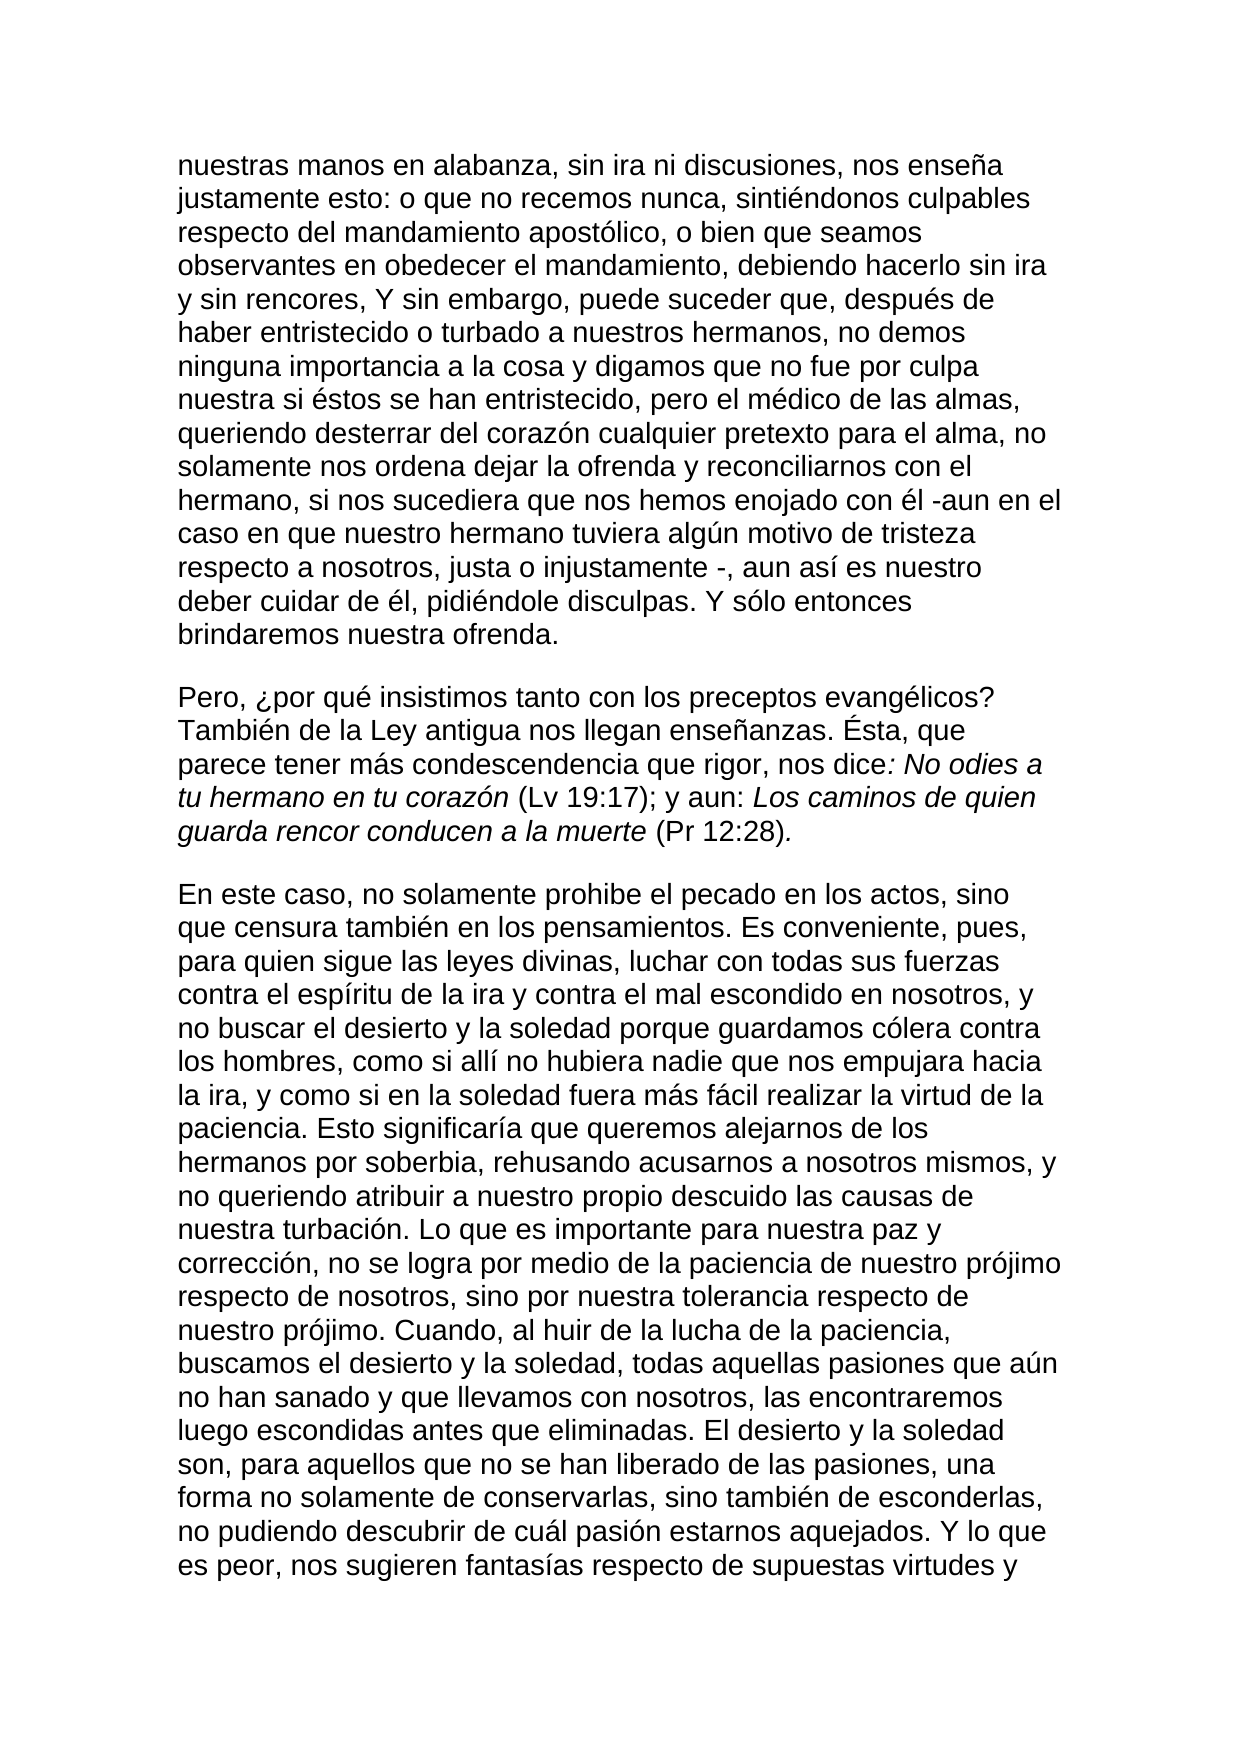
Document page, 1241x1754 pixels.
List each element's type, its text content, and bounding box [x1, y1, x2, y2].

text Pero, ¿por qué insistimos tanto con los preceptos evangélicos? También de la Ley antigua nos llegan enseñanzas. Ésta, que parece tener más condescendencia que rigor, nos dice: No odies a tu hermano en tu corazón (Lv 19:17); y aun: Los caminos de quien guarda rencor conducen a la muerte (Pr 12:28). [177, 680, 1063, 848]
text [177, 877, 1063, 1581]
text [177, 148, 1063, 651]
